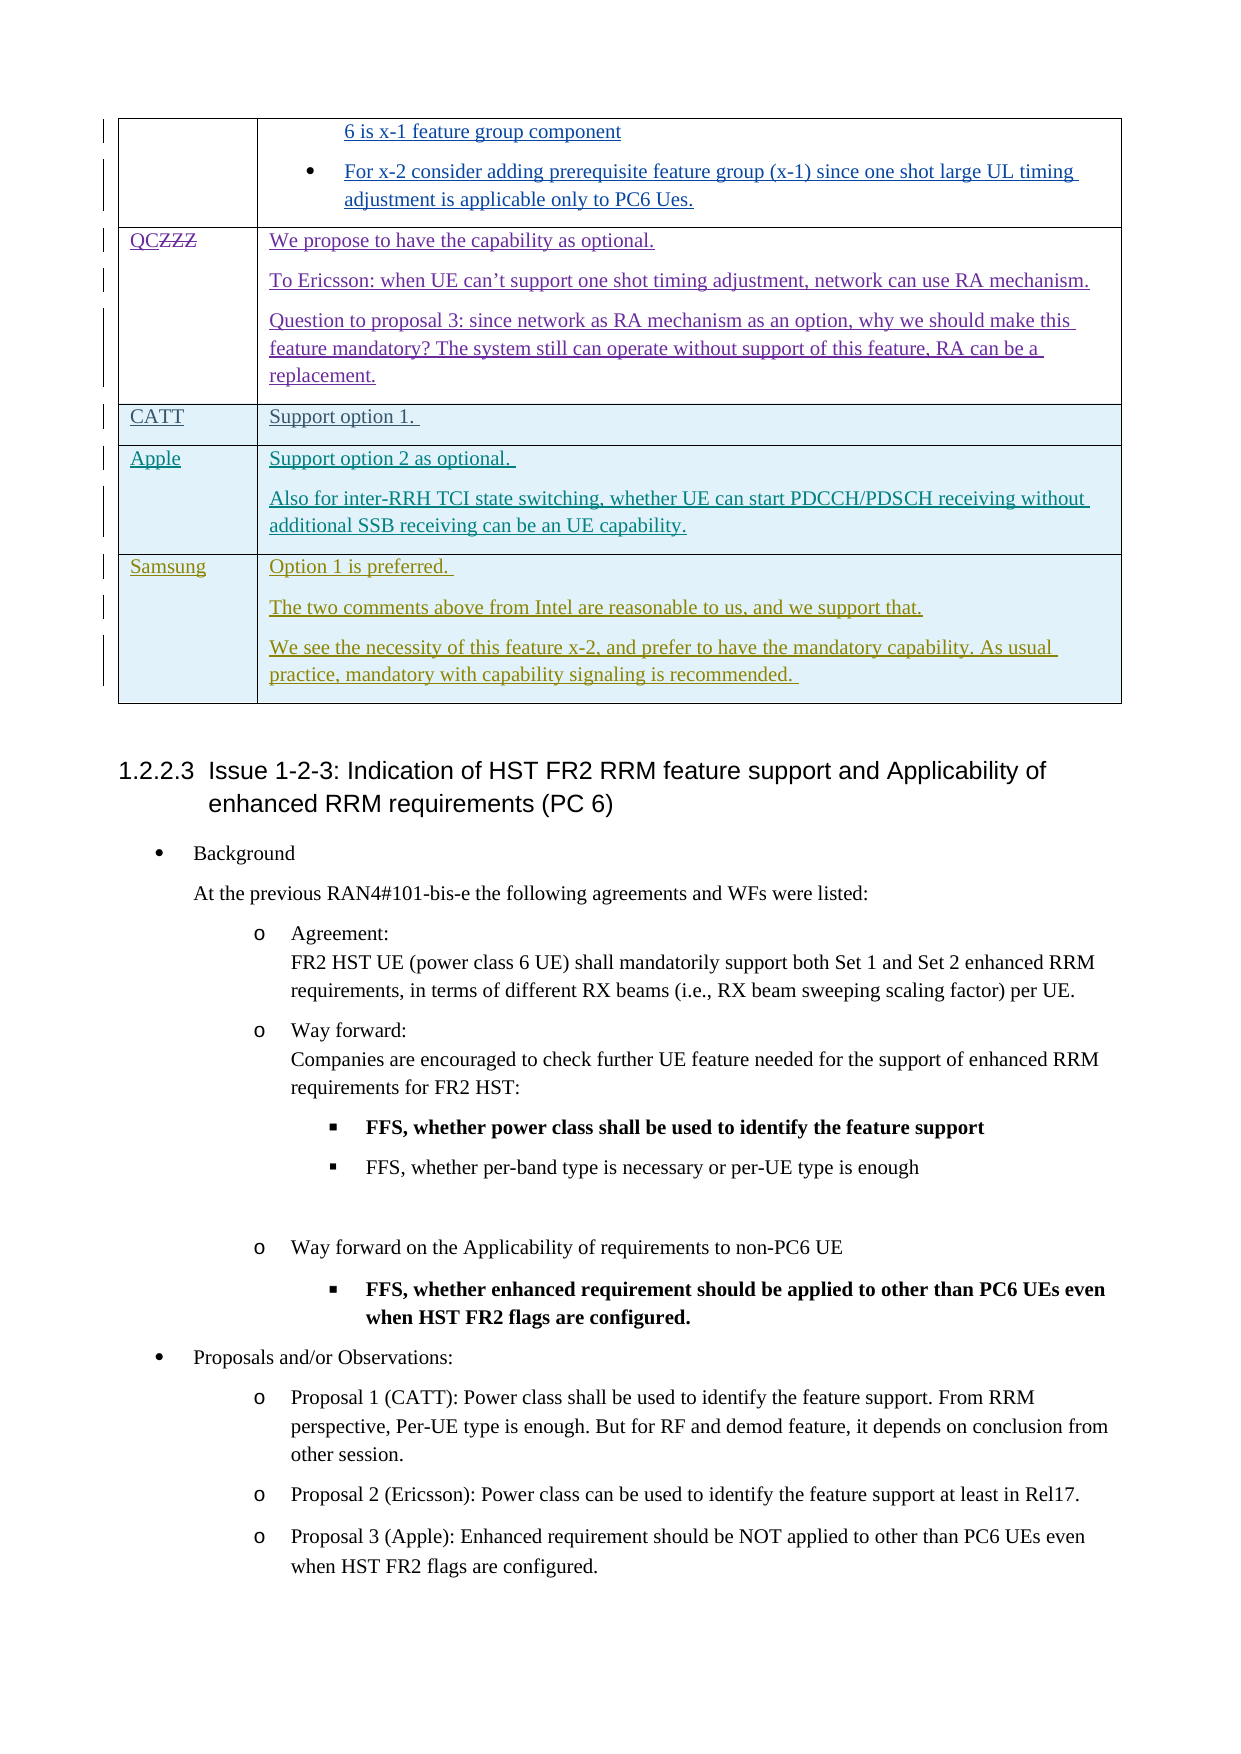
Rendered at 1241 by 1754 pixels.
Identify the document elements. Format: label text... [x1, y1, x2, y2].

table_cell [258, 119, 1121, 227]
list Proposal 2 (Ericsson): Power class can be used to identify the feature support at least in Rel17. [253, 1482, 1122, 1508]
list Background [156, 841, 1122, 865]
list Proposal 3 (Apple): Enhanced requirement should be NOT applied to other than PC6 UEs even when HST FR2 flags are configured. [253, 1524, 1122, 1578]
list FFS, whether per-band type is necessary or per-UE type is enough [328, 1155, 1122, 1179]
list Proposal 1 (CATT): Power class shall be used to identify the feature support. From RRM perspective, Per-UE type is enough. But for RF and demod feature, it depends on conclusion from other session. [253, 1385, 1122, 1466]
list FFS, whether enhanced requirement should be applied to other than PC6 UEs even when HST FR2 flags are configured. [328, 1277, 1122, 1329]
list FFS, whether power class shall be used to identify the feature support [328, 1115, 1122, 1139]
list At the previous RAN4#101-bis-e the following agreements and WFs were listed: [193, 881, 1122, 905]
table_cell [119, 119, 257, 227]
list Way forward: Companies are encouraged to check further UE feature needed for the support of enhanced RRM requirements for FR2 HST: [253, 1018, 1122, 1099]
subtitle Issue 1-2-3: Indication of HST FR2 RRM feature support and Applicability of enhanced RRM requirements (PC 6) [118, 756, 1122, 818]
table_cell [119, 228, 257, 403]
list Way forward on the Applicability of requirements to non-PC6 UE [253, 1235, 1122, 1261]
table_cell [258, 228, 1121, 403]
list Agreement: FR2 HST UE (power class 6 UE) shall mandatorily support both Set 1 and Set 2 enhanced RRM requirements, in terms of different RX beams (i.e., RX beam sweeping scaling factor) per UE. [253, 921, 1122, 1002]
list Proposals and/or Observations: [156, 1345, 1122, 1369]
